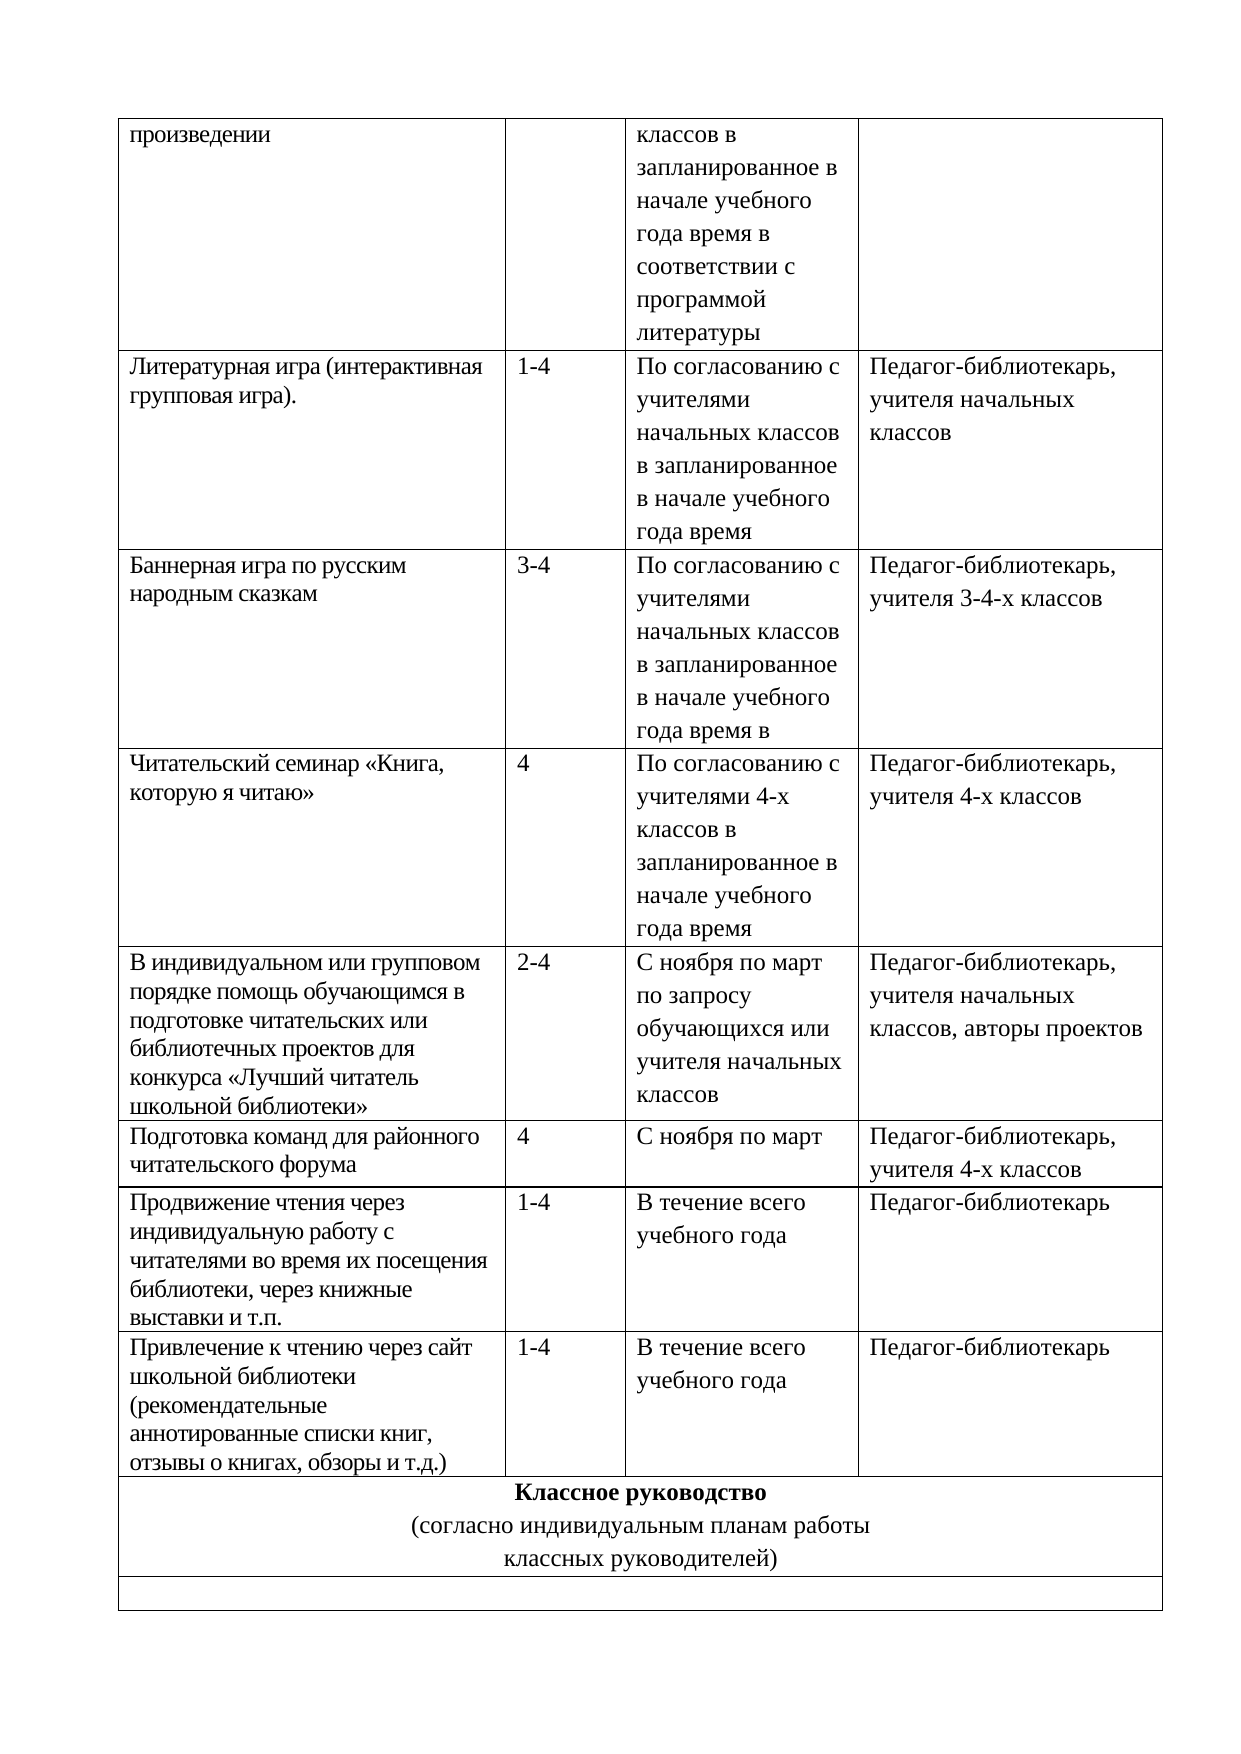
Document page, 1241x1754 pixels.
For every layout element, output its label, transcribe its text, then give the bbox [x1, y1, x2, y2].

table_cell Педагог-библиотекарь [859, 1188, 1162, 1331]
table_cell По согласованию с учителями начальных классов в запланированное в начале учебного года время [626, 351, 858, 549]
table_cell Продвижение чтения через индивидуальную работу с читателями во время их посещения библиотеки, через книжные выставки и т.п. [119, 1188, 505, 1331]
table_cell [626, 119, 858, 350]
table_cell 1-4 [506, 1188, 625, 1331]
table_cell Подготовка команд для районного читательского форума [119, 1121, 505, 1186]
table_cell В индивидуальном или групповом порядке помощь обучающимся в подготовке читательских или библиотечных проектов для конкурса «Лучший читатель школьной библиотеки» [119, 947, 505, 1120]
table_cell 3-4 [506, 550, 625, 747]
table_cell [119, 119, 505, 350]
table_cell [119, 1577, 1162, 1610]
table_cell С ноября по март по запросу обучающихся или учителя начальных классов [626, 947, 858, 1120]
table_cell По согласованию с учителями начальных классов в запланированное в начале учебного года время в [626, 550, 858, 747]
table_cell Читательский семинар «Книга, которую я читаю» [119, 749, 505, 946]
table_cell 1-4 [506, 351, 625, 549]
table_cell 2-4 [506, 947, 625, 1120]
table_cell Педагог-библиотекарь, учителя начальных классов [859, 351, 1162, 549]
table_cell Педагог-библиотекарь, учителя 3-4-х классов [859, 550, 1162, 747]
table_cell В течение всего учебного года [626, 1188, 858, 1331]
table_cell Педагог-библиотекарь, учителя начальных классов, авторы проектов [859, 947, 1162, 1120]
table_cell Педагог-библиотекарь [859, 1332, 1162, 1476]
table_cell 1-4 [506, 1332, 625, 1476]
table_cell Педагог-библиотекарь, учителя 4-х классов [859, 1121, 1162, 1186]
table_cell 4 [506, 1121, 625, 1186]
table_cell С ноября по март [626, 1121, 858, 1186]
table_cell Педагог-библиотекарь, учителя 4-х классов [859, 749, 1162, 946]
table_cell Привлечение к чтению через сайт школьной библиотеки (рекомендательные аннотированные списки книг, отзывы о книгах, обзоры и т.д.) [119, 1332, 505, 1476]
table_cell По согласованию с учителями 4-х классов в запланированное в начале учебного года время [626, 749, 858, 946]
table_cell Баннерная игра по русским народным сказкам [119, 550, 505, 747]
table_cell 4 [506, 119, 625, 350]
table_cell 4 [506, 749, 625, 946]
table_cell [859, 119, 1162, 350]
table_cell В течение всего учебного года [626, 1332, 858, 1476]
table_cell Литературная игра (интерактивная групповая игра). [119, 351, 505, 549]
table_cell Классное руководство (согласно индивидуальным планам работы классных руководителей) [119, 1477, 1162, 1576]
